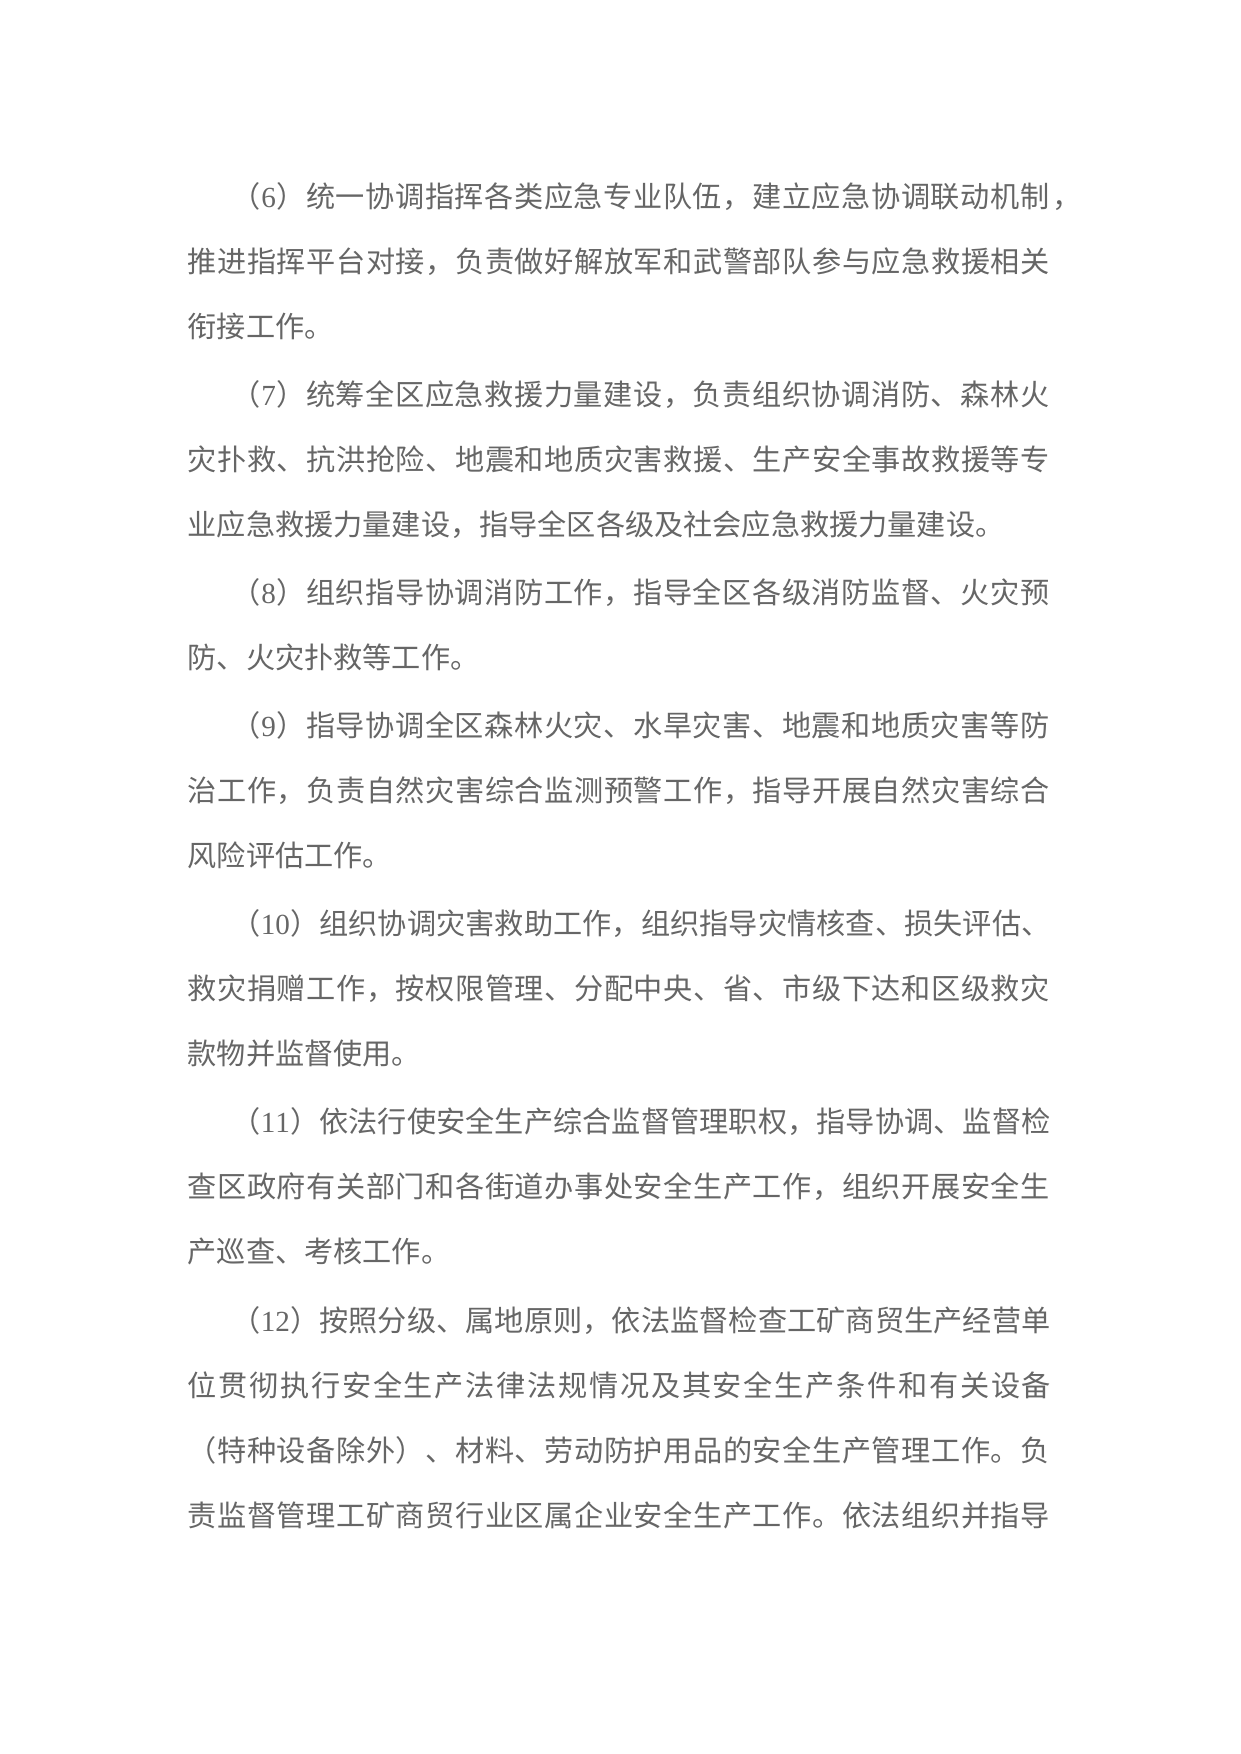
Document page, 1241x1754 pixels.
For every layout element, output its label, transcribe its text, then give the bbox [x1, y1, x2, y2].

text （11）依法行使安全生产综合监督管理职权，指导协调、监督检查区政府有关部门和各街道办事处安全生产工作，组织开展安全生产巡查、考核工作。 [187, 1088, 1053, 1283]
text （8）组织指导协调消防工作，指导全区各级消防监督、火灾预防、火灾扑救等工作。 [187, 558, 1053, 688]
text （10）组织协调灾害救助工作，组织指导灾情核查、损失评估、救灾捐赠工作，按权限管理、分配中央、省、市级下达和区级救灾款物并监督使用。 [187, 889, 1053, 1084]
text （9）指导协调全区森林火灾、水旱灾害、地震和地质灾害等防治工作，负责自然灾害综合监测预警工作，指导开展自然灾害综合风险评估工作。 [187, 691, 1053, 886]
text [187, 1286, 1053, 1546]
text （6）统一协调指挥各类应急专业队伍，建立应急协调联动机制，推进指挥平台对接，负责做好解放军和武警部队参与应急救援相关衔接工作。 [187, 162, 1053, 357]
text （7）统筹全区应急救援力量建设，负责组织协调消防、森林火灾扑救、抗洪抢险、地震和地质灾害救援、生产安全事故救援等专业应急救援力量建设，指导全区各级及社会应急救援力量建设。 [187, 360, 1053, 555]
